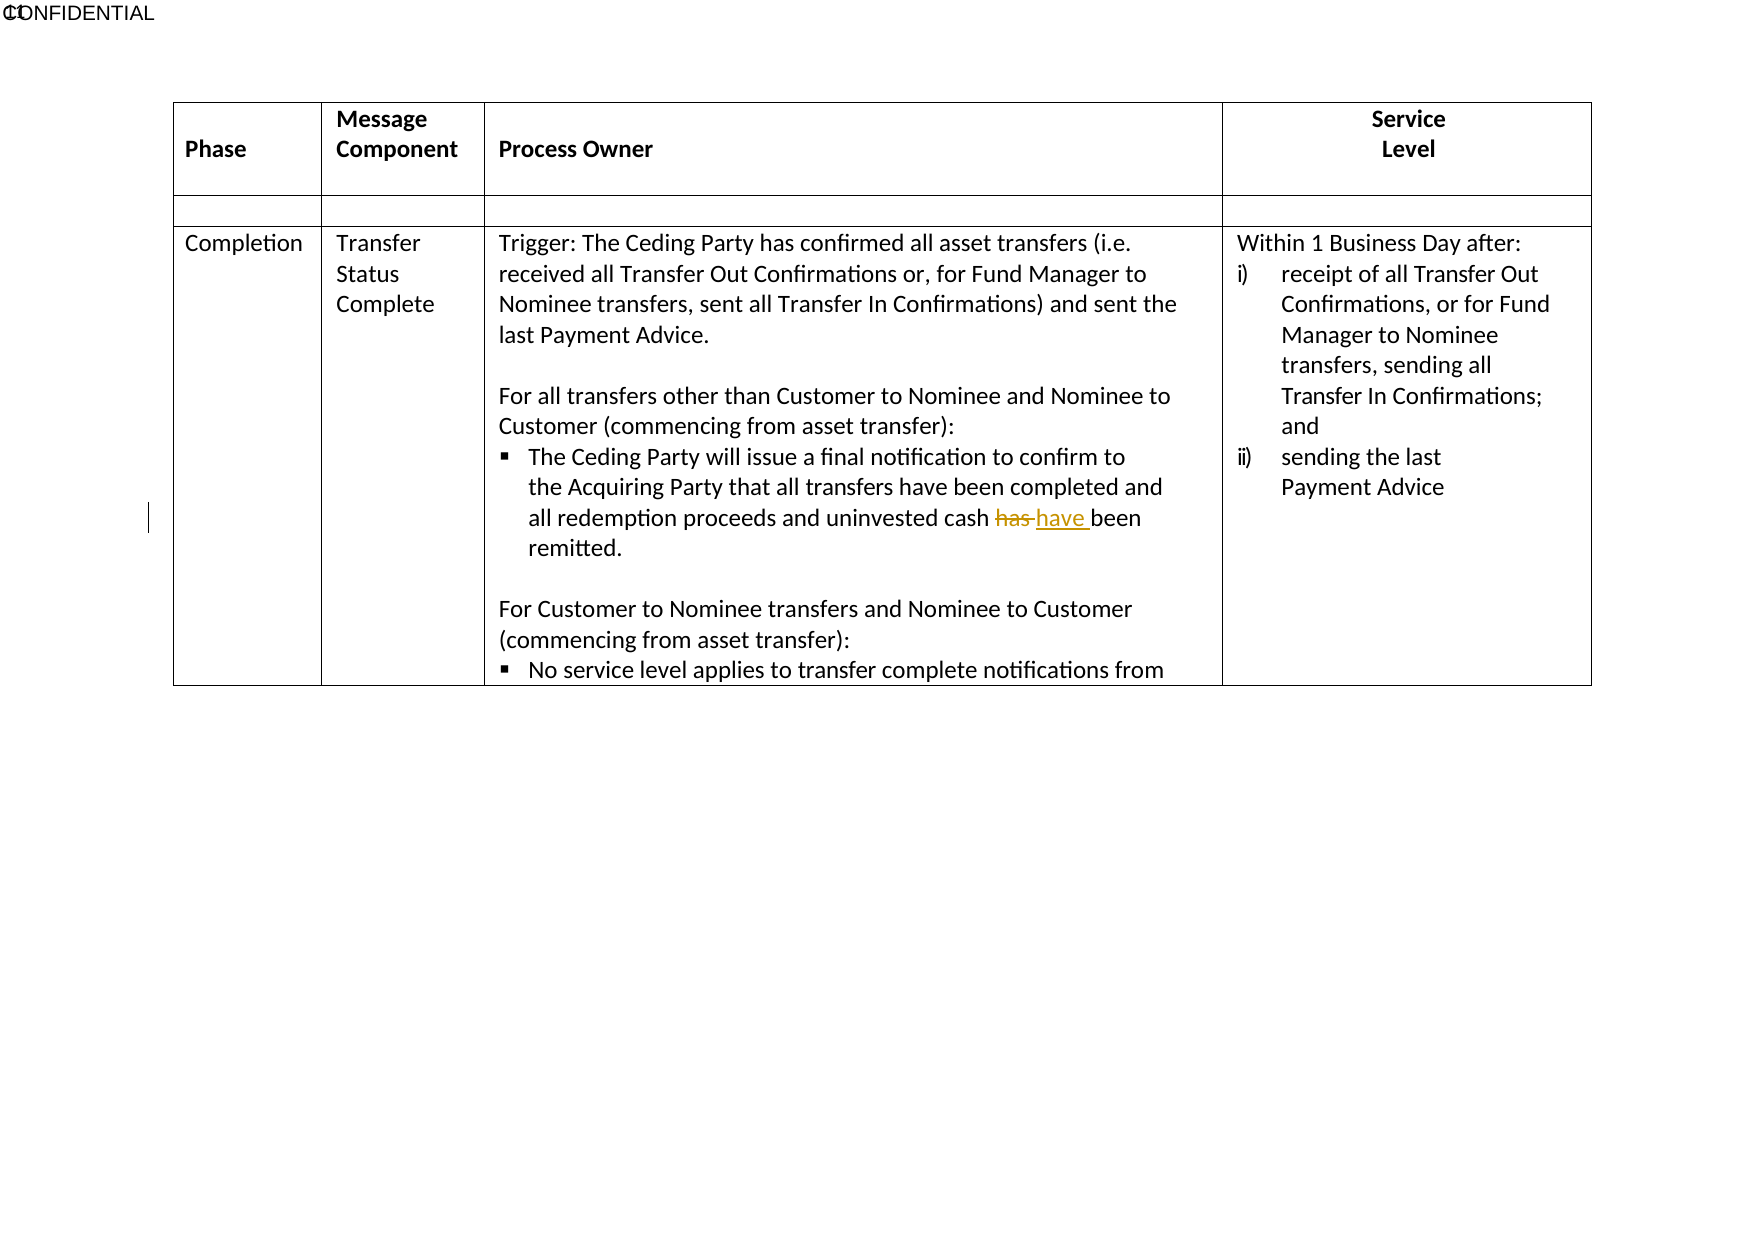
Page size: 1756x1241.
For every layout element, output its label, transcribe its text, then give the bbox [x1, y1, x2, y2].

table_header Service Level [1223, 103, 1591, 194]
table_cell Within 1 Business Day after: receipt of all Transfer Out Confirmations, or for Fund Manager to Nominee transfers, sending all Transfer In Confirmations; and sending the last Payment Advice [1223, 227, 1591, 685]
table_header Message Component [322, 103, 484, 194]
table_header Phase [174, 103, 321, 194]
table_cell [174, 196, 321, 226]
table_cell Transfer Status Complete [322, 227, 484, 685]
table_header Process Owner [485, 103, 1222, 194]
table_cell [1223, 196, 1591, 226]
table_cell [322, 196, 484, 226]
table_cell Trigger: The Ceding Party has confirmed all asset transfers (i.e. received all Transfer Out Confirmations or, for Fund Manager to Nominee transfers, sent all Transfer In Confirmations) and sent the last Payment Advice. For all transfers other than Customer to Nominee and Nominee to Customer (commencing from asset transfer): The Ceding Party will issue a final notification to confirm to the Acquiring Party that all transfers have been completed and all redemption proceeds and uninvested cash been remitted. For Customer to Nominee transfers and Nominee to Customer (commencing from asset transfer): No service level applies to transfer complete notifications from the Acquiring Party [485, 227, 1222, 685]
table_cell [485, 196, 1222, 226]
table_cell Completion [174, 227, 321, 685]
